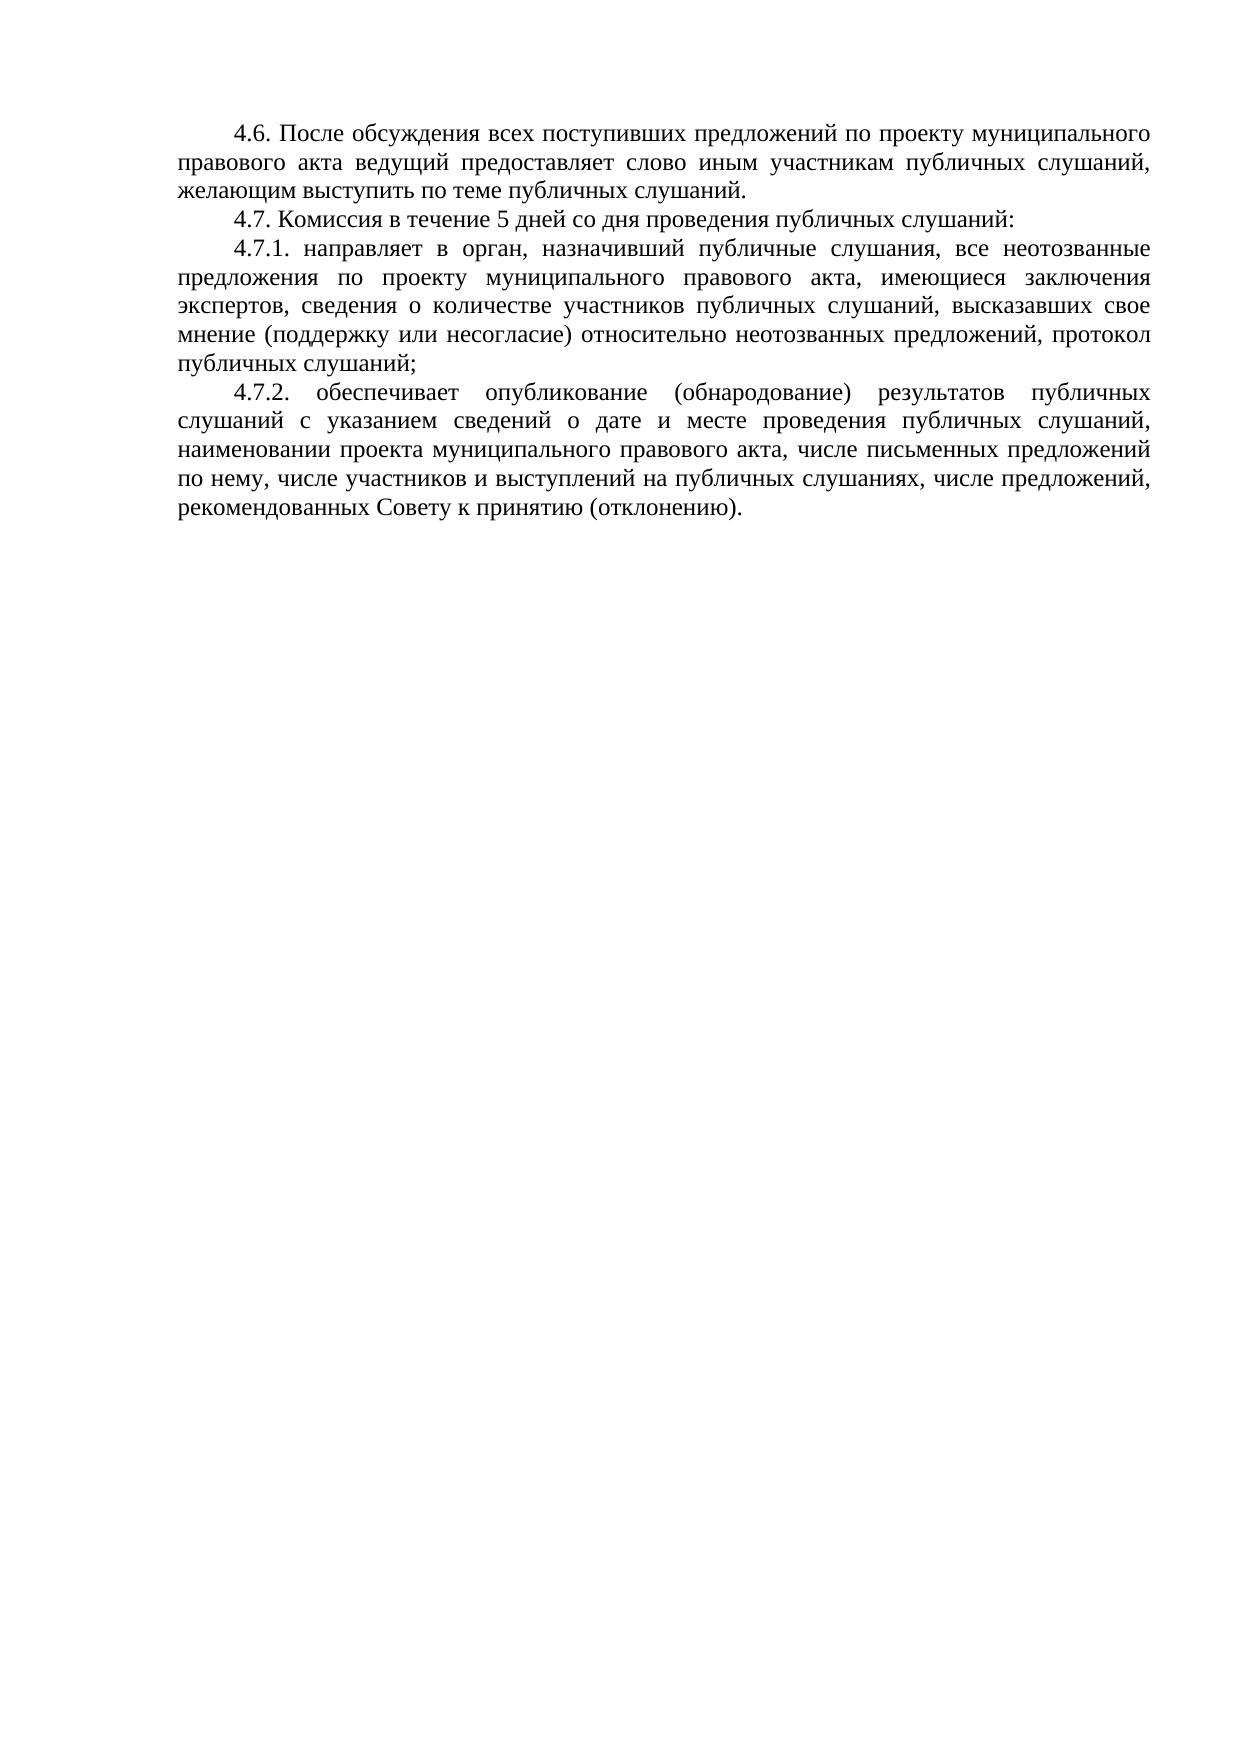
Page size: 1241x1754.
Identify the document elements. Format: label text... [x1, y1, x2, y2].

text 4.6. После обсуждения всех поступивших предложений по проекту муниципального правового акта ведущий предоставляет слово иным участникам публичных слушаний, желающим выступить по теме публичных слушаний. [177, 118, 1152, 204]
text 4.7. Комиссия в течение 5 дней со дня проведения публичных слушаний: [177, 204, 1152, 233]
text 4.7.1. направляет в орган, назначивший публичные слушания, все неотозванные предложения по проекту муниципального правового акта, имеющиеся заключения экспертов, сведения о количестве участников публичных слушаний, высказавших свое мнение (поддержку или несогласие) относительно неотозванных предложений, протокол публичных слушаний; [177, 233, 1152, 377]
text 4.7.2. обеспечивает опубликование (обнародование) результатов публичных слушаний с указанием сведений о дате и месте проведения публичных слушаний, наименовании проекта муниципального правового акта, числе письменных предложений по нему, числе участников и выступлений на публичных слушаниях, числе предложений, рекомендованных Совету к принятию (отклонению). [177, 377, 1152, 521]
